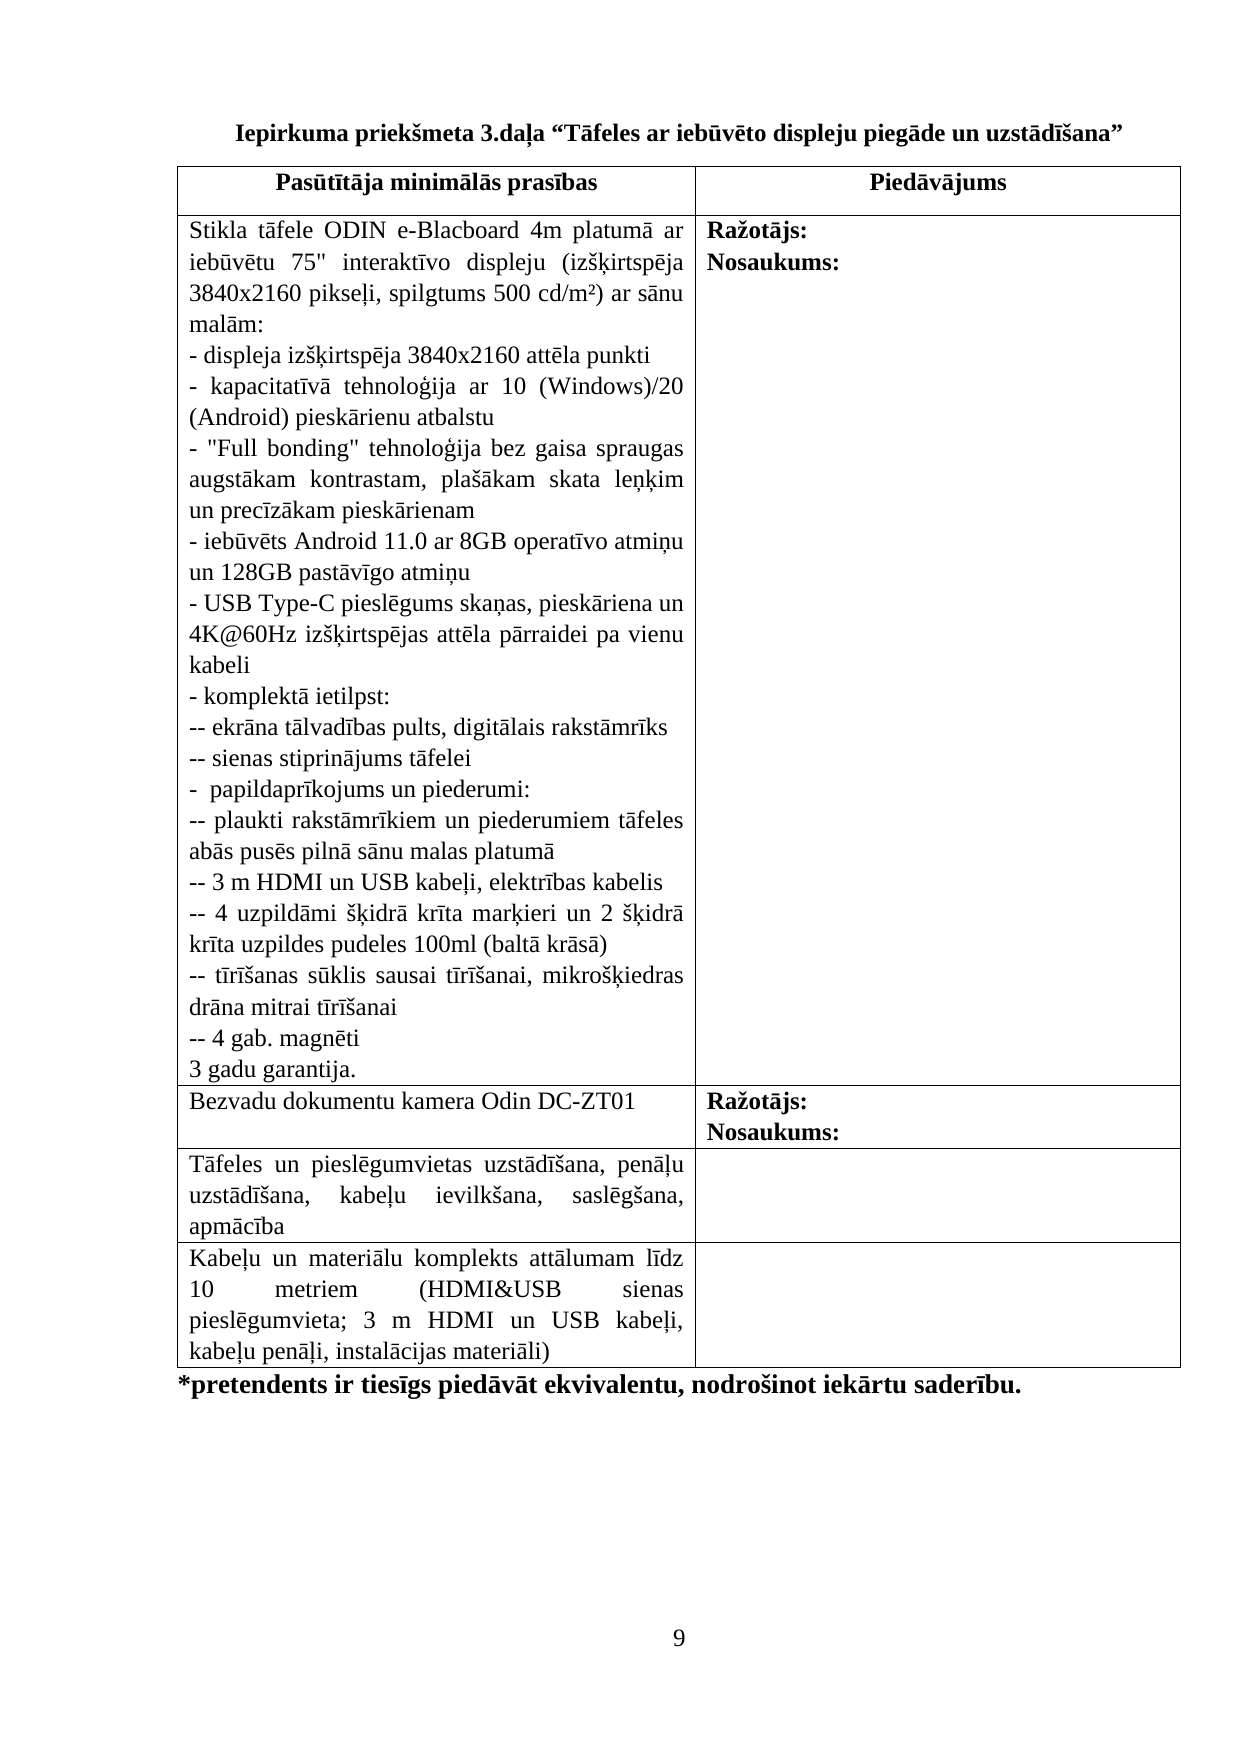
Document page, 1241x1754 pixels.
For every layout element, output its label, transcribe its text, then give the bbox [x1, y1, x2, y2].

table_cell Kabeļu un materiālu komplekts attālumam līdz 10 metriem (HDMI&USB sienas pieslēgumvieta; 3 m HDMI un USB kabeļi, kabeļu penāļi, instalācijas materiāli) [178, 1243, 695, 1367]
table_cell Ražotājs: Nosaukums: [696, 1086, 1180, 1148]
text *pretendents ir tiesīgs piedāvāt ekvivalentu, nodrošinot iekārtu saderību. [177, 1368, 1181, 1399]
table_cell Bezvadu dokumentu kamera Odin DC-ZT01 [178, 1086, 695, 1148]
text Iepirkuma priekšmeta 3.daļa “Tāfeles ar iebūvēto displeju piegāde un uzstādīšana” [177, 118, 1181, 147]
table_header Pasūtītāja minimālās prasības [178, 167, 695, 214]
table_cell [696, 1149, 1180, 1242]
table_cell Ražotājs: Nosaukums: [696, 216, 1180, 1085]
table_cell [696, 1243, 1180, 1367]
table_cell Tāfeles un pieslēgumvietas uzstādīšana, penāļu uzstādīšana, kabeļu ievilkšana, saslēgšana, apmācība [178, 1149, 695, 1242]
table_cell Stikla tāfele ODIN e-Blacboard 4m platumā ar iebūvētu 75" interaktīvo displeju (izšķirtspēja 3840x2160 pikseļi, spilgtums 500 cd/m²) ar sānu malām: - displeja izšķirtspēja 3840x2160 attēla punkti - kapacitatīvā tehnoloģija ar 10 (Windows)/20 (Android) pieskārienu atbalstu - "Full bonding" tehnoloģija bez gaisa spraugas augstākam kontrastam, plašākam skata leņķim un precīzākam pieskārienam - iebūvēts Android 11.0 ar 8GB operatīvo atmiņu un 128GB pastāvīgo atmiņu - USB Type-C pieslēgums skaņas, pieskāriena un 4K@60Hz izšķirtspējas attēla pārraidei pa vienu kabeli - komplektā ietilpst: -- ekrāna tālvadības pults, digitālais rakstāmrīks -- sienas stiprinājums tāfelei - papildaprīkojums un piederumi: -- plaukti rakstāmrīkiem un piederumiem tāfeles abās pusēs pilnā sānu malas platumā -- 3 m HDMI un USB kabeļi, elektrības kabelis -- 4 uzpildāmi šķidrā krīta marķieri un 2 šķidrā krīta uzpildes pudeles 100ml (baltā krāsā) -- tīrīšanas sūklis sausai tīrīšanai, mikrošķiedras drāna mitrai tīrīšanai -- 4 gab. magnēti 3 gadu garantija. [178, 216, 695, 1085]
table_header Piedāvājums [696, 167, 1180, 214]
